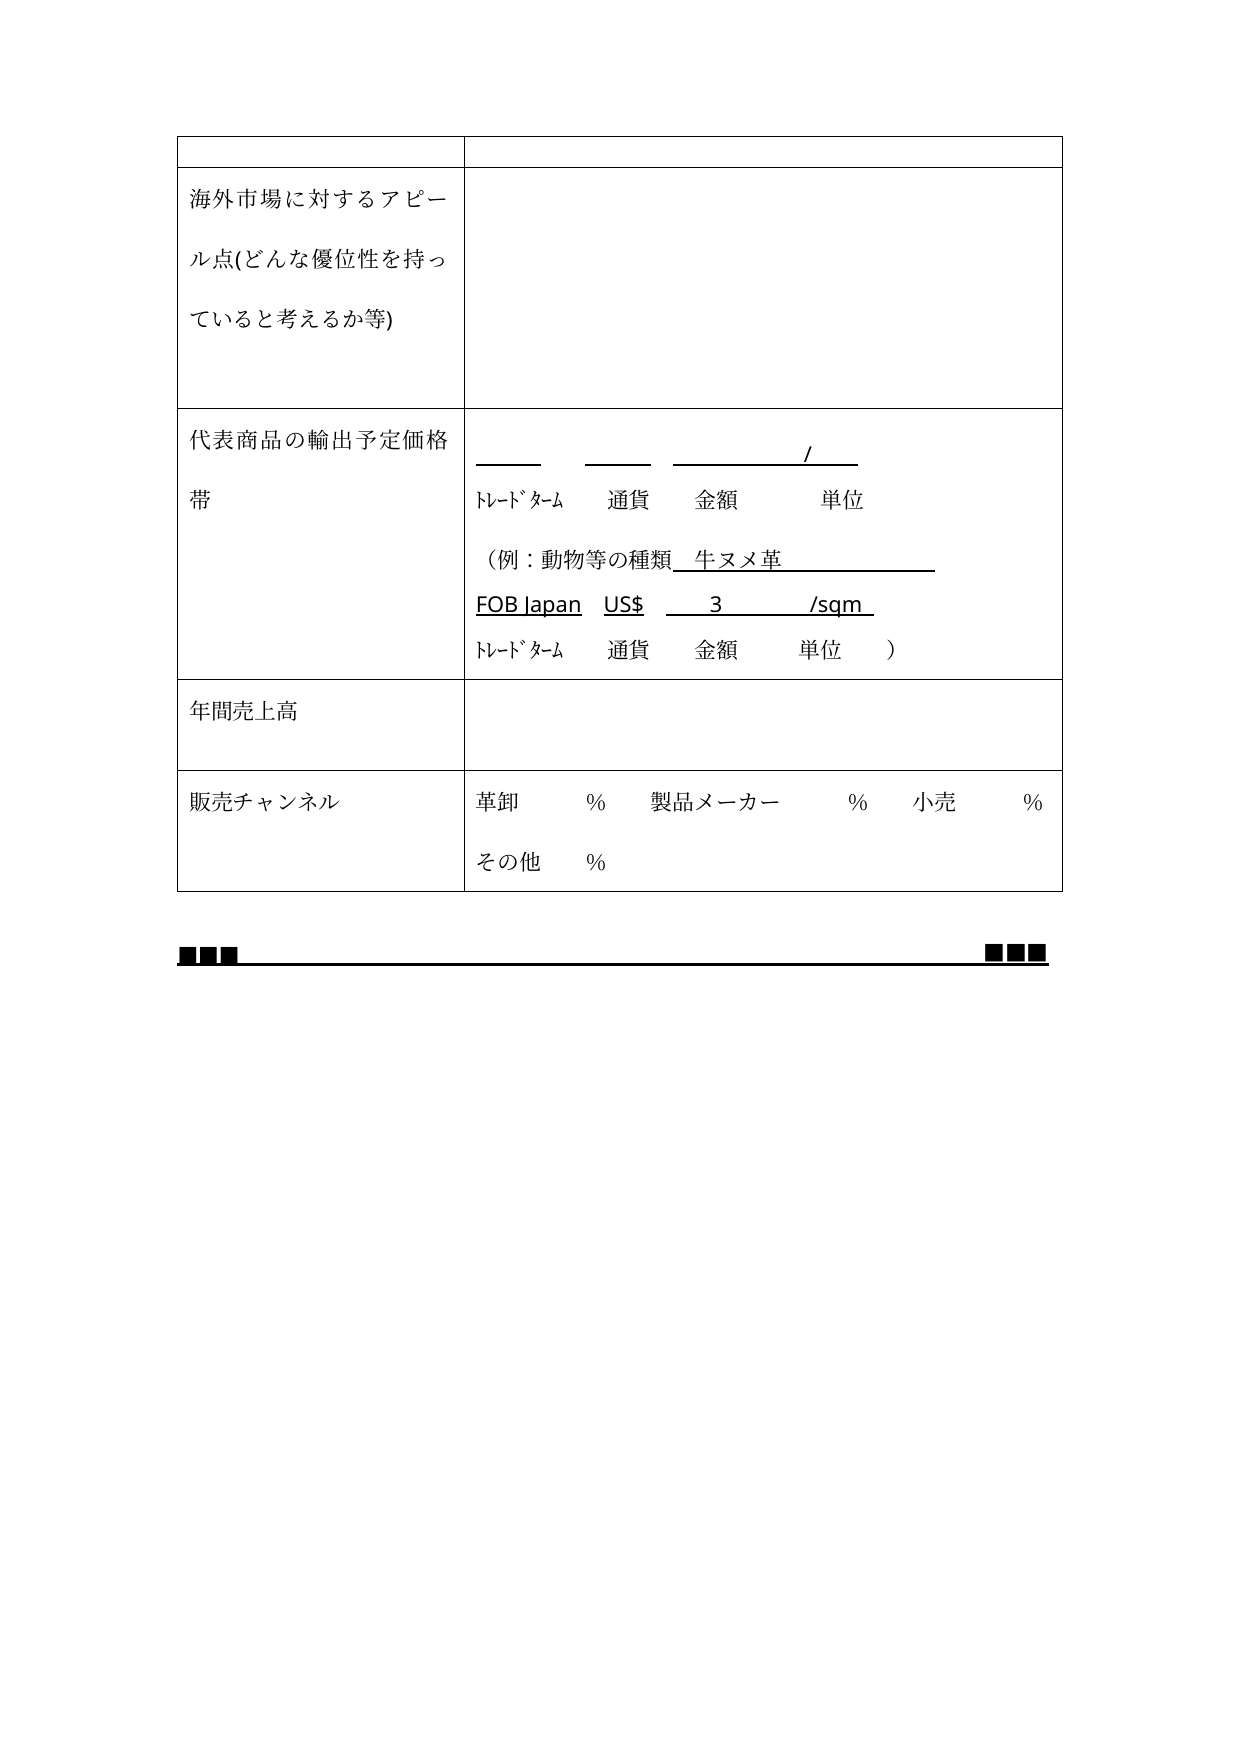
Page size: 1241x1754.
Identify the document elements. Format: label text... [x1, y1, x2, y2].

table_cell 代表商品の輸出予定価格帯 [178, 409, 464, 679]
table_cell [465, 680, 1062, 770]
table_cell / ﾄﾚｰﾄﾞﾀｰﾑ 通貨 金額 単位 （例：動物等の種類 牛ヌメ革 FOB Japan US$ 3 /sqm ﾄﾚｰﾄﾞﾀｰﾑ 通貨 金額 単位 ） [465, 409, 1062, 679]
table_cell 年間売上高 [178, 680, 464, 770]
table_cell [178, 137, 464, 167]
table_cell [465, 137, 1062, 167]
table_cell [465, 168, 1062, 408]
table_cell 販売チャンネル [178, 771, 464, 891]
table_cell 革卸 ％ 製品メーカー ％ 小売 ％ その他 ％ [465, 771, 1062, 891]
text ■■■ ■■■ [177, 922, 1058, 982]
table_cell 海外市場に対するアピール点(どんな優位性を持っていると考えるか等) [178, 168, 464, 408]
